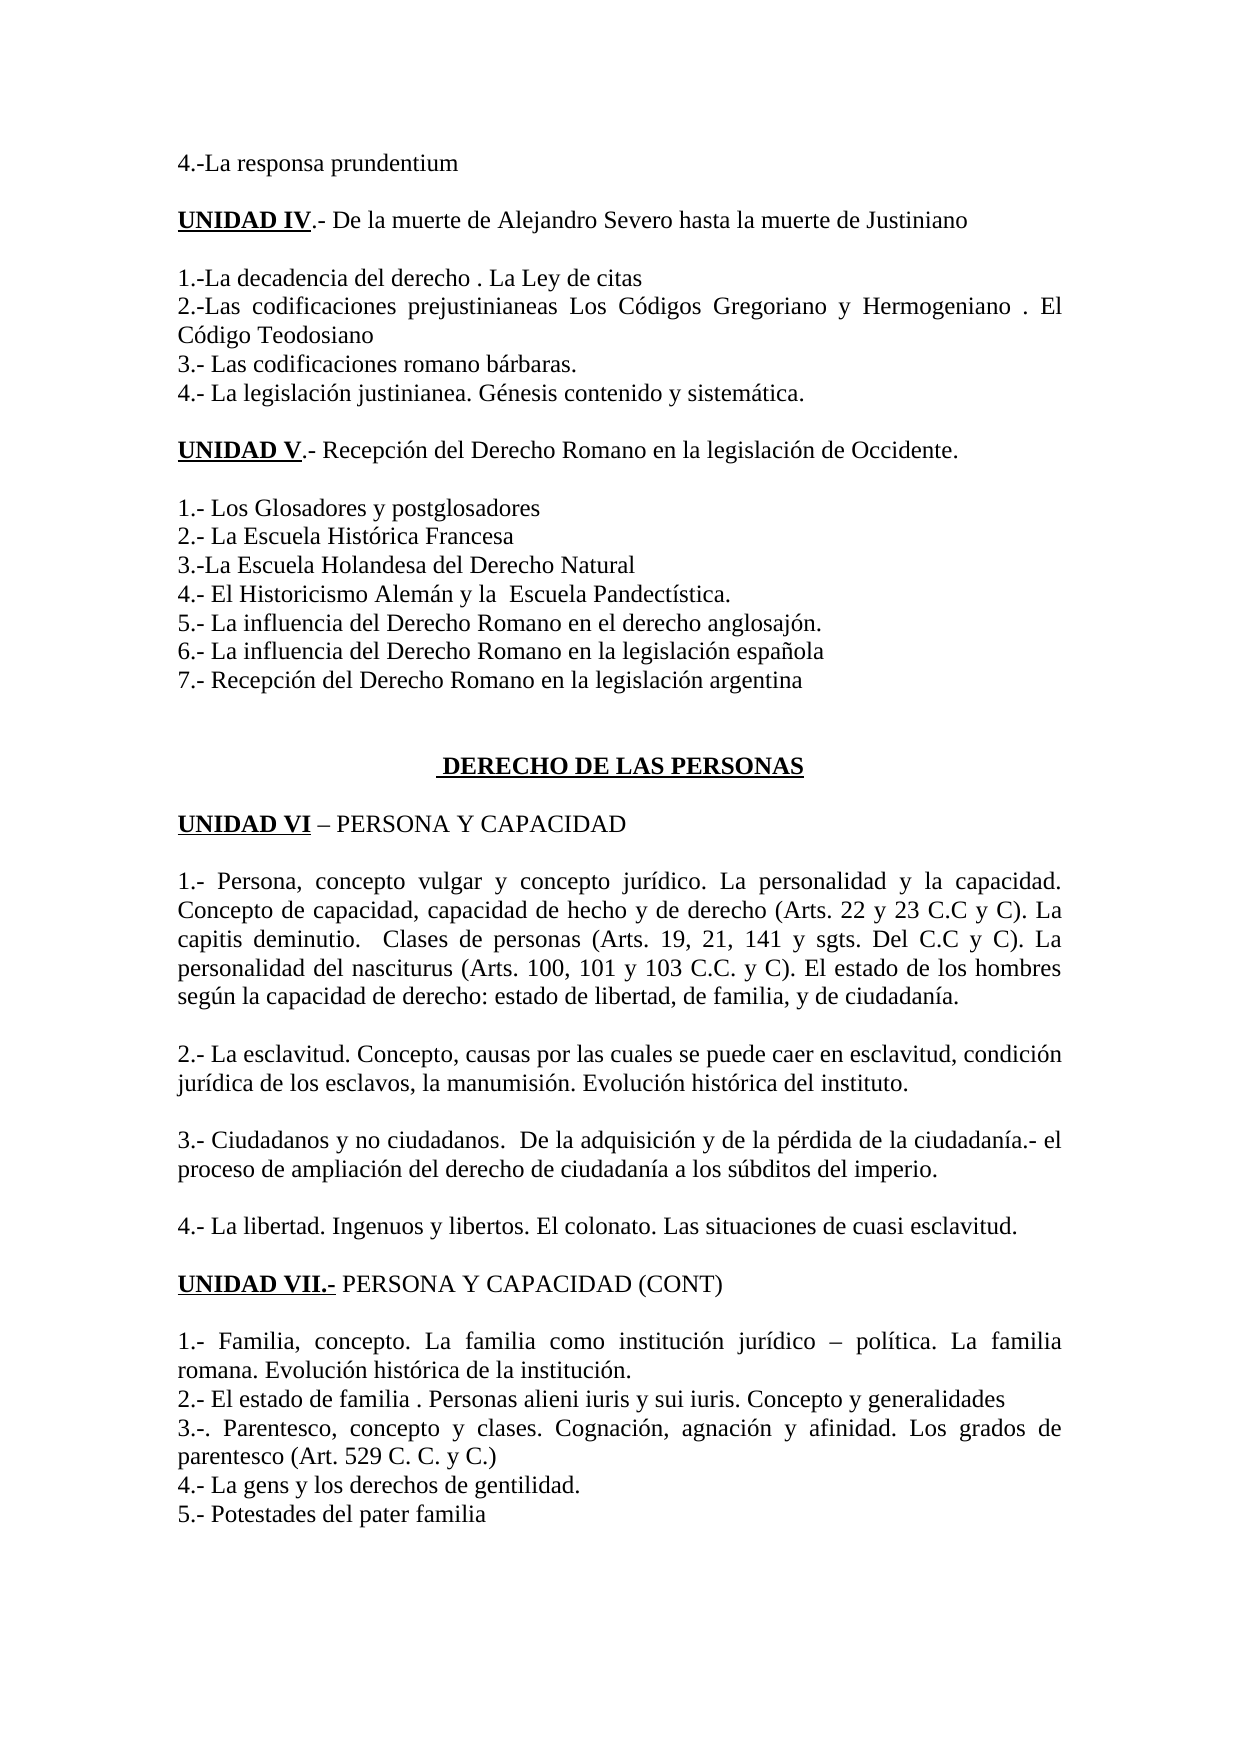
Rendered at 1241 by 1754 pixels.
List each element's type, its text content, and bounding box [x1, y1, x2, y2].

text 5.- La influencia del Derecho Romano en el derecho anglosajón. [177, 608, 1063, 636]
text 4.- El Historicismo Alemán y [177, 579, 1063, 608]
text 1.- Familia, concepto. La familia como institución jurídico – política. La familia romana. Evolución histórica de la institución. [177, 1326, 1063, 1384]
text 2.- Francesa [177, 521, 1063, 550]
text 1.- Los Glosadores y postglosadores [177, 493, 1063, 521]
text 2.- El estado de familia . Personas alieni iuris y sui iuris. Concepto y generalidades [177, 1384, 1063, 1413]
text DERECHO DE LAS PERSONAS [177, 751, 1063, 780]
text 3.- Las codificaciones romano bárbaras. [177, 349, 1063, 378]
text UNIDAD VI – PERSONA Y CAPACIDAD [177, 809, 1063, 838]
text 4.- La gens y los derechos de gentilidad. [177, 1470, 1063, 1499]
text UNIDAD VII.- PERSONA Y CAPACIDAD (CONT) [177, 1269, 1063, 1298]
text 4.-La responsa prundentium [177, 148, 1063, 176]
text 7.- Recepción del Derecho Romano en la legislación argentina [177, 665, 1063, 694]
text 1.-La decadencia del derecho . de citas [177, 263, 1063, 291]
text 6.- La influencia del Derecho Romano en la legislación española [177, 636, 1063, 665]
text UNIDAD IV.- De la muerte de Alejandro Severo hasta la muerte de Justiniano [177, 205, 1063, 234]
text 1.- Persona, concepto vulgar y concepto jurídico. La personalidad y la capacidad. Concepto de capacidad, capacidad de hecho y de derecho (Arts. 22 y 23 C.C y C). La capitis deminutio. Clases de personas (Arts. 19, 21, 141 y sgts. Del C.C y C). La personalidad del nasciturus (Arts. 100, 101 y 103 C.C. y C). El estado de los hombres según la capacidad de derecho: estado de libertad, de familia, y de ciudadanía. [177, 866, 1063, 1010]
text 2.-Las codificaciones prejustinianeas Los Códigos Gregoriano y Hermogeniano . El Código Teodosiano [177, 291, 1063, 349]
text 5.- Potestades del pater familia [177, 1499, 1063, 1528]
text 2.- La esclavitud. Concepto, causas por las cuales se puede caer en esclavitud, condición jurídica de los esclavos, la manumisión. Evolución histórica del instituto. [177, 1039, 1063, 1096]
text 3.- Ciudadanos y no ciudadanos. De la adquisición y de la pérdida de la ciudadanía.- el proceso de ampliación del derecho de ciudadanía a los súbditos del imperio. [177, 1125, 1063, 1183]
text 3.-. Parentesco, concepto y clases. Cognación, agnación y afinidad. Los grados de parentesco (Art. 529 C. C. y C.) [177, 1413, 1063, 1470]
text 3.- del Derecho Natural [177, 550, 1063, 579]
text 4.- La legislación justinianea. Génesis contenido y sistemática. [177, 378, 1063, 406]
text 4.- La libertad. Ingenuos y libertos. El colonato. Las situaciones de cuasi esclavitud. [177, 1211, 1063, 1240]
text UNIDAD V.- Recepción del Derecho Romano en la legislación de Occidente. [177, 435, 1063, 464]
